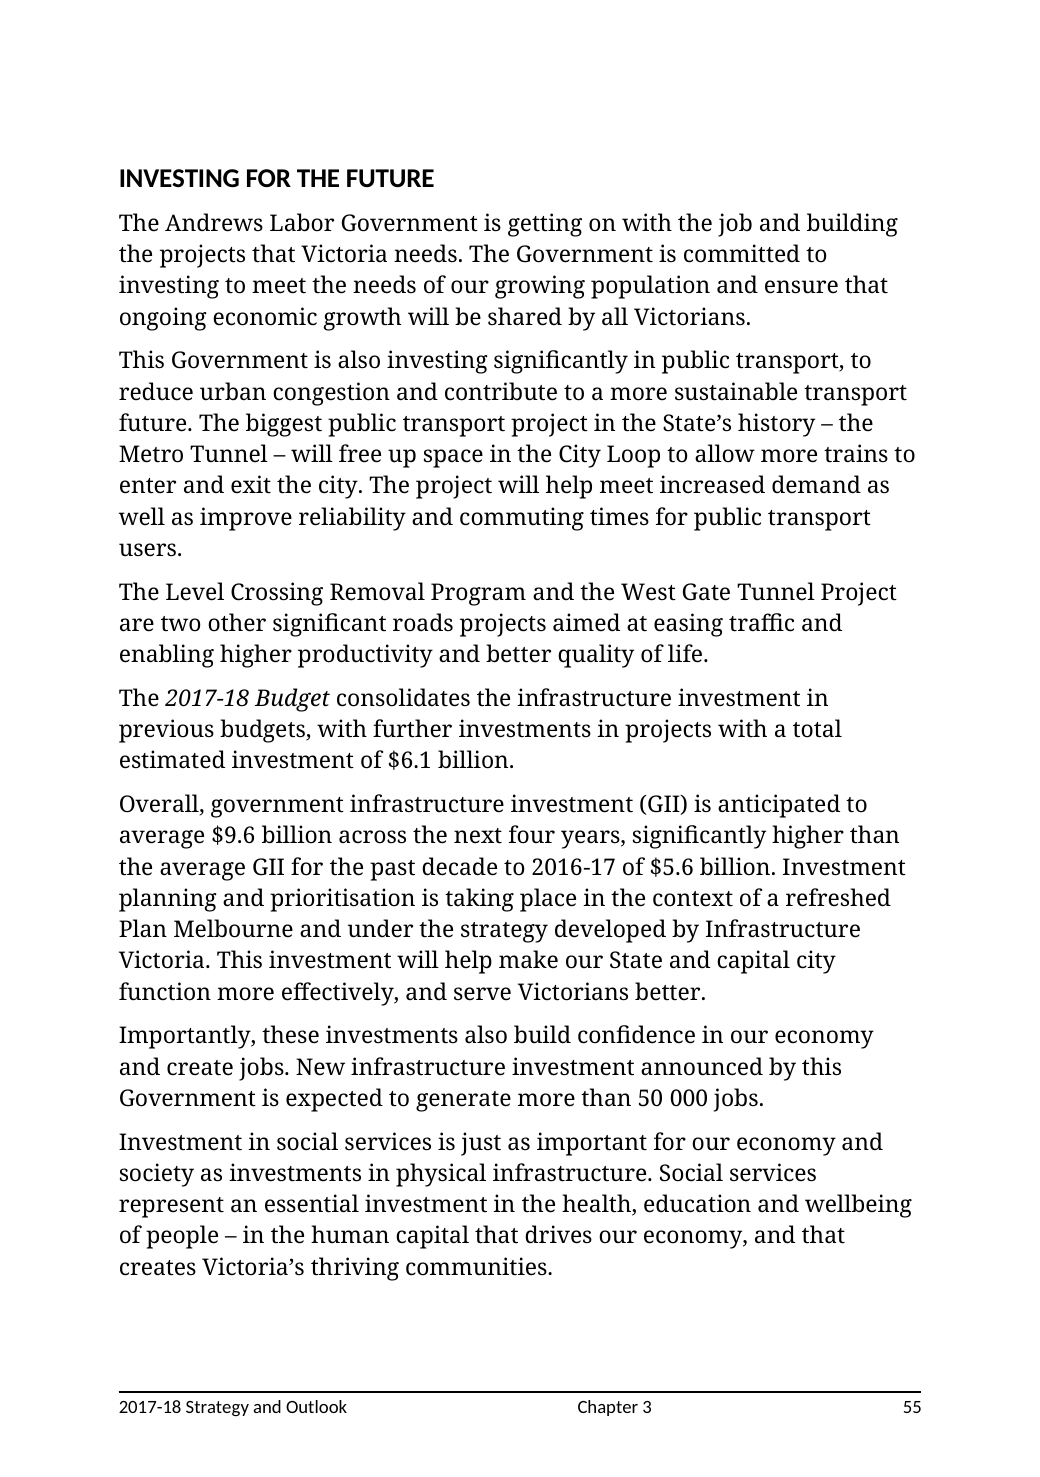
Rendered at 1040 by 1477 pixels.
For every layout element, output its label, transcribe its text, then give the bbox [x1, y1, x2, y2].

text The Andrews Labor Government is getting on with the job and building the projects that Victoria needs. The Government is committed to investing to meet the needs of our growing population and ensure that ongoing economic growth will be shared by all Victorians. [118, 207, 921, 332]
text This Government is also investing significantly in public transport, to reduce urban congestion and contribute to a more sustainable transport future. The biggest public transport project in the State’s history – the Metro Tunnel – will free up space in the City Loop to allow more trains to enter and exit the city. The project will help meet increased demand as well as improve reliability and commuting times for public transport users. [118, 344, 921, 563]
text Importantly, these investments also build confidence in our economy and create jobs. New infrastructure investment announced by this Government is expected to generate more than 50 000 jobs. [118, 1019, 921, 1113]
text The 2017-18 Budget consolidates the infrastructure investment in previous budgets, with further investments in projects with a total estimated investment of $6.1 billion. [118, 682, 921, 776]
subtitle Investing for the future [118, 161, 921, 194]
text The Level Crossing Removal Program and the West Gate Tunnel Project are two other significant roads projects aimed at easing traffic and enabling higher productivity and better quality of life. [118, 576, 921, 669]
text Investment in social services is just as important for our economy and society as investments in physical infrastructure. Social services represent an essential investment in the health, education and wellbeing of people – in the human capital that drives our economy, and that creates Victoria’s thriving communities. [118, 1126, 921, 1282]
text Overall, government infrastructure investment (GII) is anticipated to average $9.6 billion across the next four years, significantly higher than the average GII for the past decade to 2016-17 of $5.6 billion. Investment planning and prioritisation is taking place in the context of a refreshed Plan Melbourne and under the strategy developed by Infrastructure Victoria. This investment will help make our State and capital city function more effectively, and serve Victorians better. [118, 788, 921, 1007]
